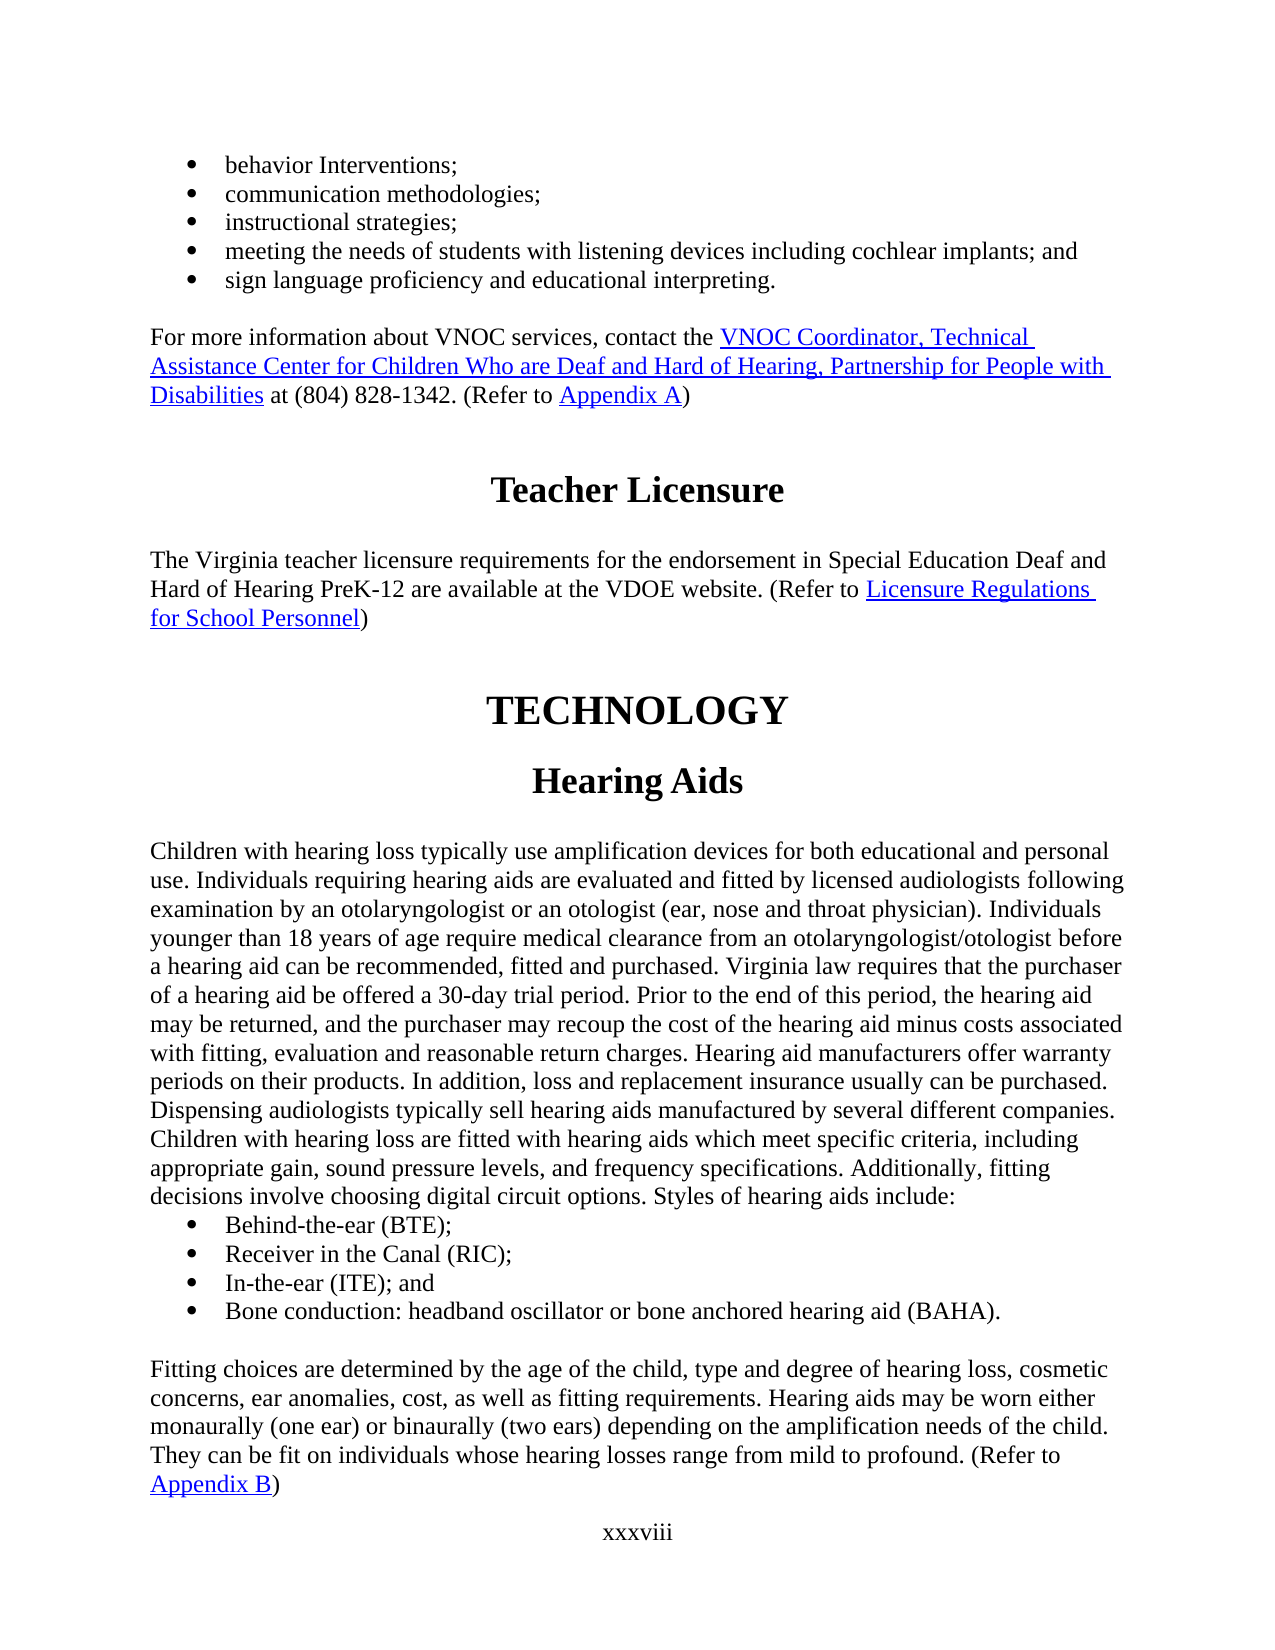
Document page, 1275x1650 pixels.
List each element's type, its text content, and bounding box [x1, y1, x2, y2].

text For more information about VNOC services, contact the VNOC Coordinator, Technical Assistance Center for Children Who are Deaf and Hard of Hearing, Partnership for People with Disabilities at (804) 828-1342. (Refer to Appendix A) [150, 322, 1125, 409]
list Receiver in the Canal (RIC); [187, 1239, 1125, 1268]
text The Virginia teacher licensure requirements for the endorsement in Special Education Deaf and Hard of Hearing PreK-12 are available at the VDOE website. (Refer to Licensure Regulations for School Personnel) [150, 545, 1125, 632]
list In-the-ear (ITE); and [187, 1268, 1125, 1296]
subtitle TECHNOLOGY [150, 685, 1125, 733]
list communication methodologies; [187, 179, 1125, 207]
text Children with hearing loss are fitted with hearing aids which meet specific criteria, including appropriate gain, sound pressure levels, and frequency specifications. Additionally, fitting decisions involve choosing digital circuit options. Styles of hearing aids include: [150, 1124, 1125, 1210]
subtitle Hearing Aids [150, 758, 1125, 801]
list sign language proficiency and educational interpreting. [187, 265, 1125, 294]
subtitle Teacher Licensure [150, 467, 1125, 510]
list behavior Interventions; [187, 150, 1125, 179]
list Behind-the-ear (BTE); [187, 1210, 1125, 1239]
list instructional strategies; [187, 207, 1125, 236]
text Fitting choices are determined by the age of the child, type and degree of hearing loss, cosmetic concerns, ear anomalies, cost, as well as fitting requirements. Hearing aids may be worn either monaurally (one ear) or binaurally (two ears) depending on the amplification needs of the child. They can be fit on individuals whose hearing losses range from mild to profound. (Refer to Appendix B) [150, 1354, 1125, 1498]
text Children with hearing loss typically use amplification devices for both educational and personal use. Individuals requiring hearing aids are evaluated and fitted by licensed audiologists following examination by an otolaryngologist or an otologist (ear, nose and throat physician). Individuals younger than 18 years of age require medical clearance from an otolaryngologist/otologist before a hearing aid can be recommended, fitted and purchased. Virginia law requires that the purchaser of a hearing aid be offered a 30-day trial period. Prior to the end of this period, the hearing aid may be returned, and the purchaser may recoup the cost of the hearing aid minus costs associated with fitting, evaluation and reasonable return charges. Hearing aid manufacturers offer warranty periods on their products. In addition, loss and replacement insurance usually can be purchased. Dispensing audiologists typically sell hearing aids manufactured by several different companies. [150, 836, 1125, 1124]
list meeting the needs of students with listening devices including cochlear implants; and [187, 236, 1125, 265]
list Bone conduction: headband oscillator or bone anchored hearing aid (BAHA). [187, 1296, 1125, 1325]
